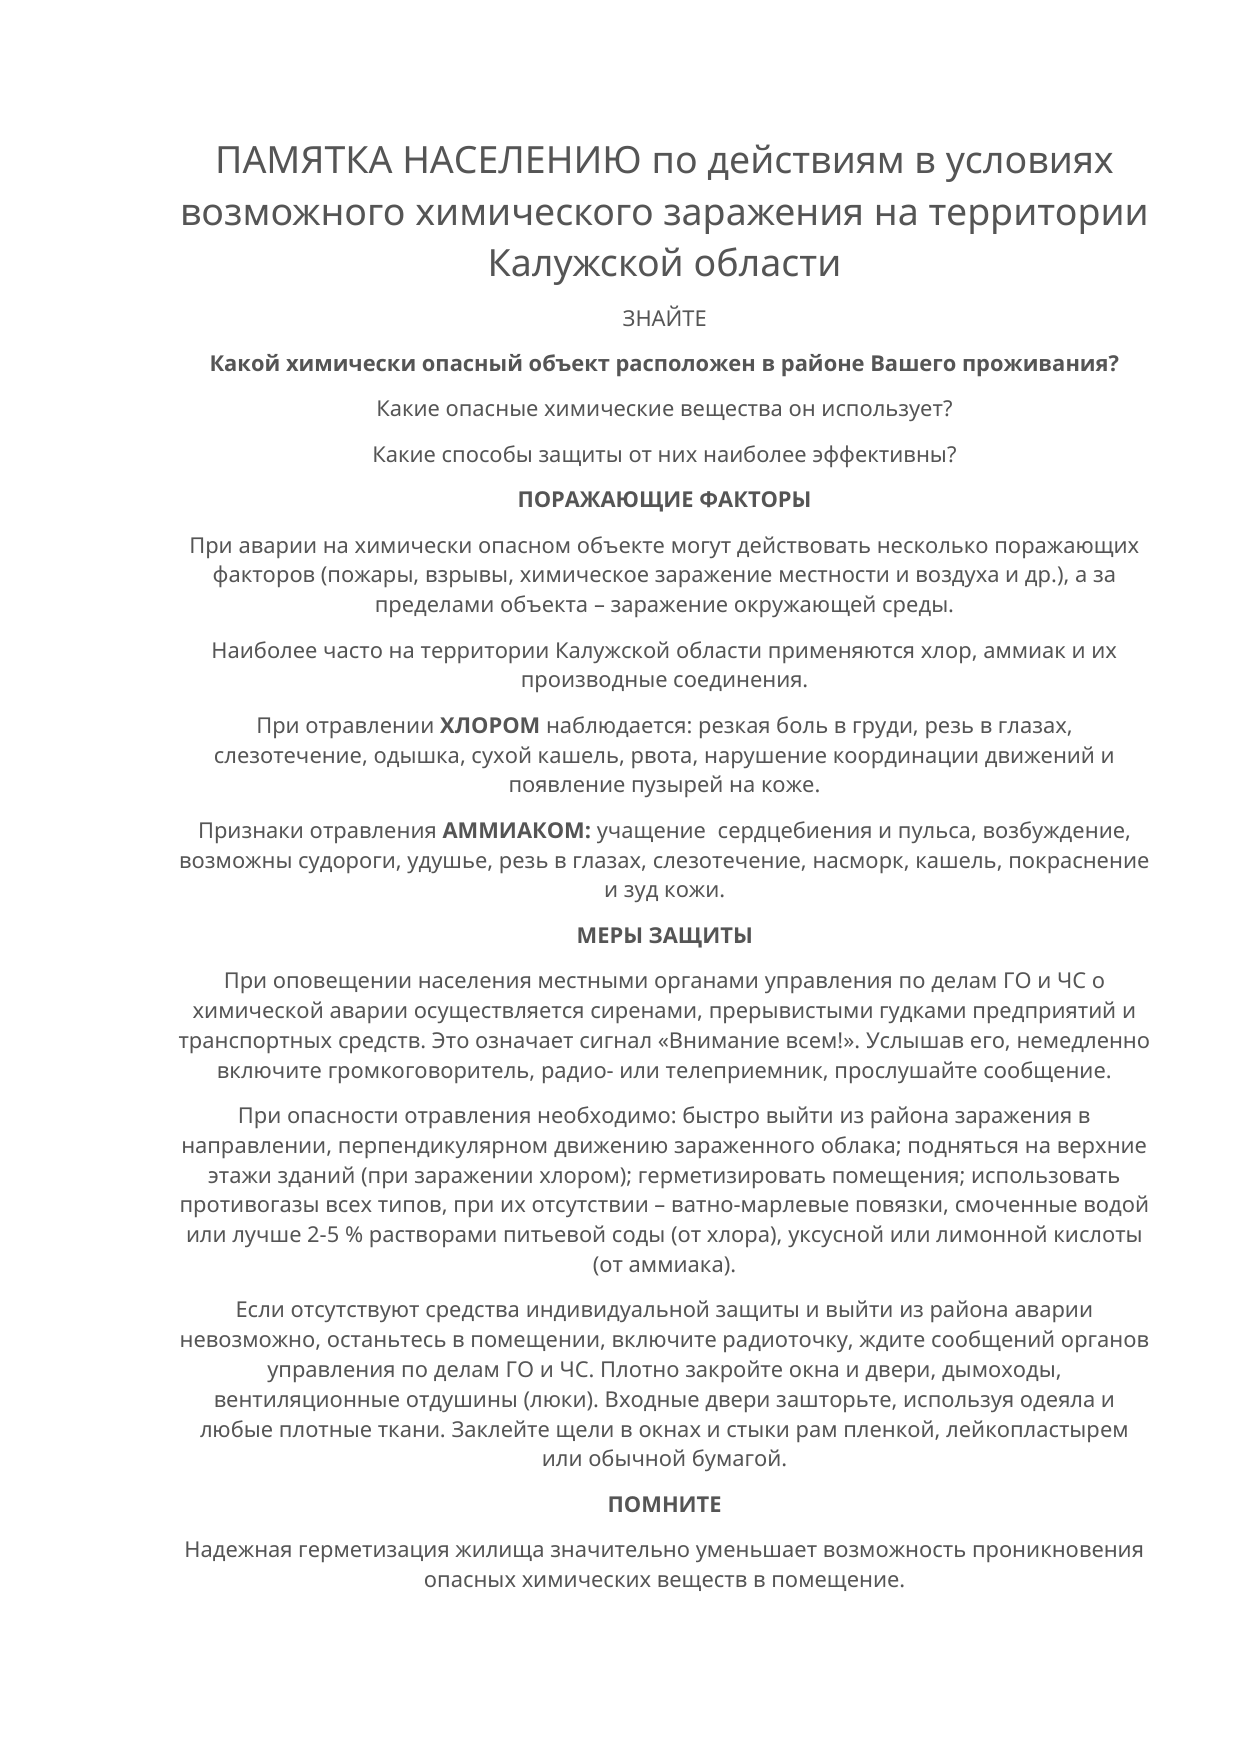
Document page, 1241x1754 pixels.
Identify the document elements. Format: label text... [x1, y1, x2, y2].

text Какие опасные химические вещества он использует? [177, 393, 1152, 423]
text ПАМЯТКА НАСЕЛЕНИЮ по действиям в условиях возможного химического заражения на территории Калужской области [177, 134, 1152, 287]
text МЕРЫ ЗАЩИТЫ [177, 920, 1152, 949]
text Надежная герметизация жилища значительно уменьшает возможность проникновения опасных химических веществ в помещение. [177, 1534, 1152, 1594]
text Признаки отравления АММИАКОМ: учащение сердцебиения и пульса, возбуждение, возможны судороги, удушье, резь в глазах, слезотечение, насморк, кашель, покраснение и зуд кожи. [177, 815, 1152, 904]
text Какой химически опасный объект расположен в районе Вашего проживания? [177, 348, 1152, 378]
text Какие способы защиты от них наиболее эффективны? [177, 439, 1152, 468]
text При аварии на химически опасном объекте могут действовать несколько поражающих факторов (пожары, взрывы, химическое заражение местности и воздуха и др.), а за пределами объекта – заражение окружающей среды. [177, 529, 1152, 619]
text ПОМНИТЕ [177, 1489, 1152, 1518]
text Наиболее часто на территории Калужской области применяются хлор, аммиак и их производные соединения. [177, 634, 1152, 694]
text При оповещении населения местными органами управления по делам ГО и ЧС о химической аварии осуществляется сиренами, прерывистыми гудками предприятий и транспортных средств. Это означает сигнал «Внимание всем!». Услышав его, немедленно включите громкоговоритель, радио- или телеприемник, прослушайте сообщение. [177, 965, 1152, 1084]
text При опасности отравления необходимо: быстро выйти из района заражения в направлении, перпендикулярном движению зараженного облака; подняться на верхние этажи зданий (при заражении хлором); герметизировать помещения; использовать противогазы всех типов, при их отсутствии – ватно-марлевые повязки, смоченные водой или лучше 2-5 % растворами питьевой соды (от хлора), уксусной или лимонной кислоты (от аммиака). [177, 1100, 1152, 1279]
text При отравлении ХЛОРОМ наблюдается: резкая боль в груди, резь в глазах, слезотечение, одышка, сухой кашель, рвота, нарушение координации движений и появление пузырей на коже. [177, 710, 1152, 799]
text ПОРАЖАЮЩИЕ ФАКТОРЫ [177, 484, 1152, 514]
text ЗНАЙТЕ [177, 302, 1152, 332]
text Если отсутствуют средства индивидуальной защиты и выйти из района аварии невозможно, останьтесь в помещении, включите радиоточку, ждите сообщений органов управления по делам ГО и ЧС. Плотно закройте окна и двери, дымоходы, вентиляционные отдушины (люки). Входные двери зашторьте, используя одеяла и любые плотные ткани. Заклейте щели в окнах и стыки рам пленкой, лейкопластырем или обычной бумагой. [177, 1294, 1152, 1473]
